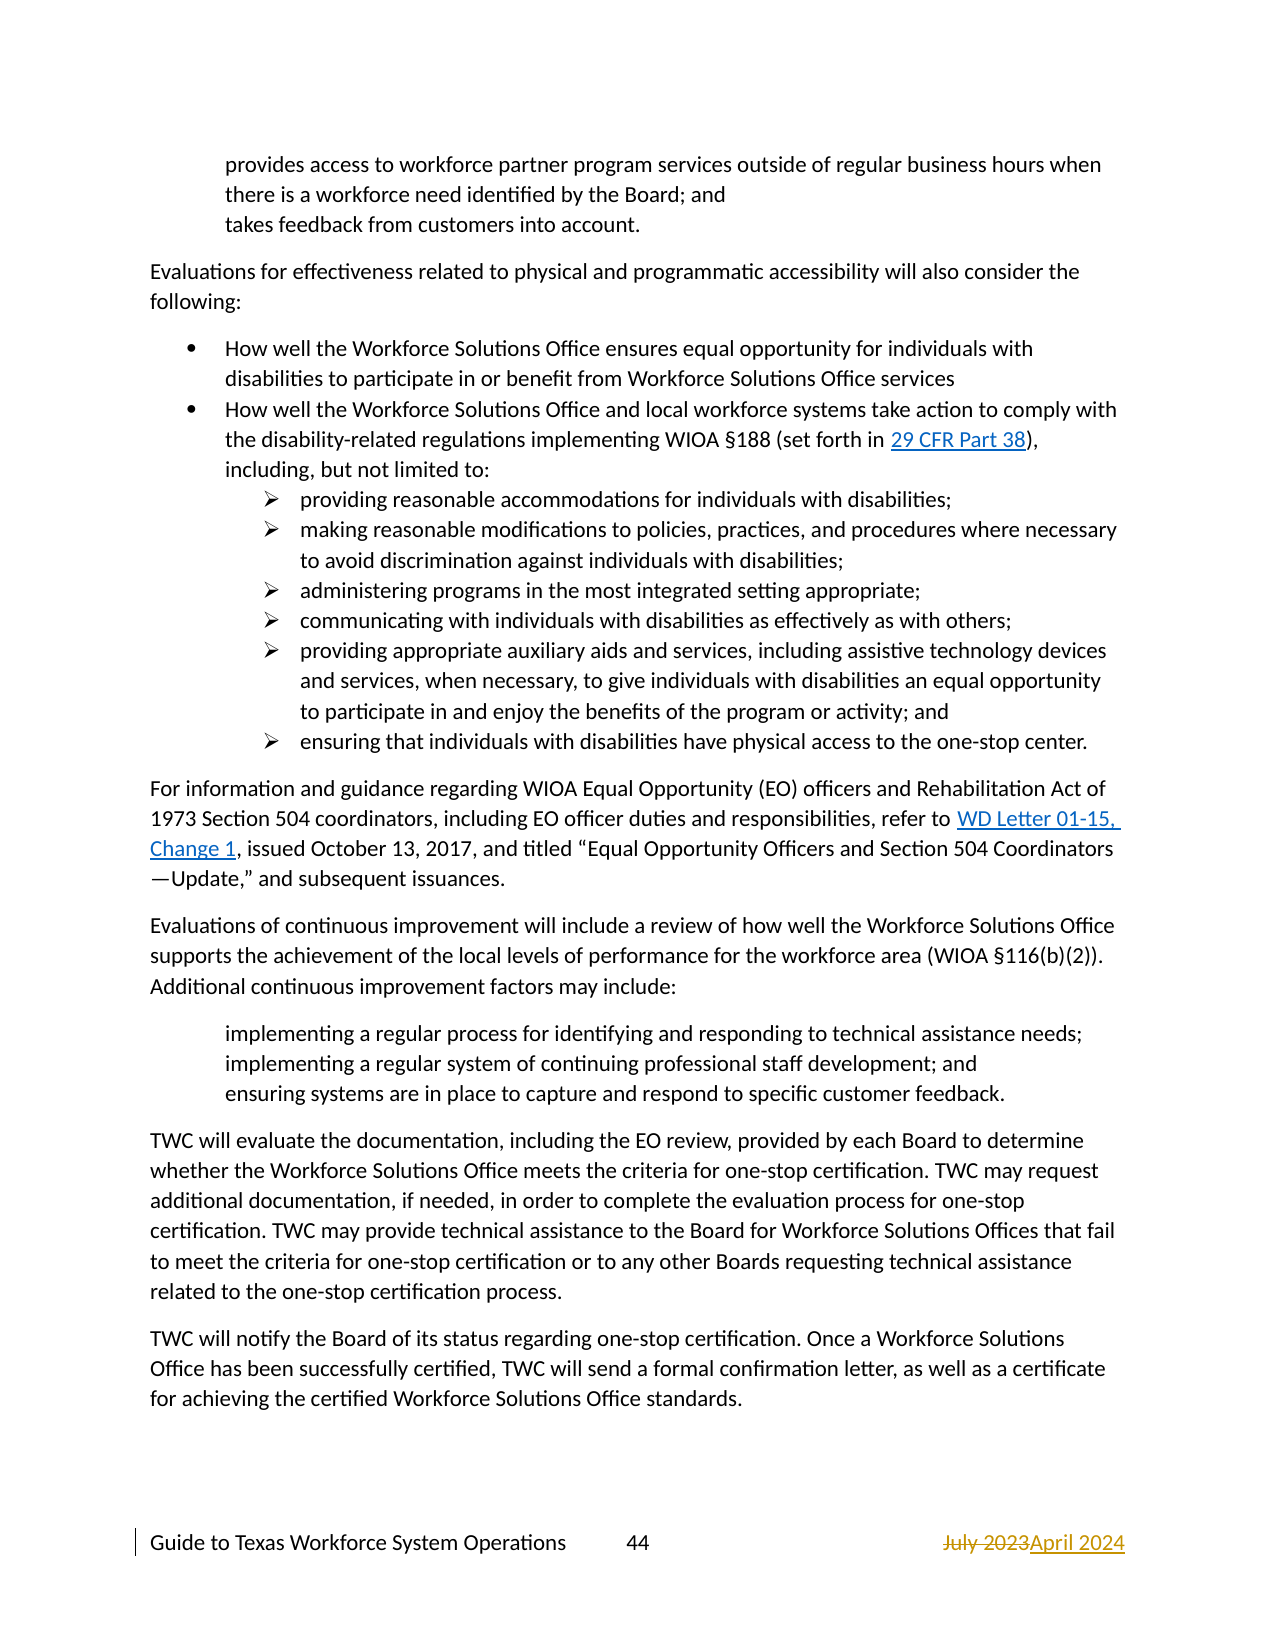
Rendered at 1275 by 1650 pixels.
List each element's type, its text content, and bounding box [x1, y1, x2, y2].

text For information and guidance regarding WIOA Equal Opportunity (EO) officers and Rehabilitation Act of 1973 Section 504 coordinators, including EO officer duties and responsibilities, refer to WD Letter 01-15, Change 1, issued October 13, 2017, and titled “Equal Opportunity Officers and Section 504 Coordinators—Update,” and subsequent issuances. [150, 774, 1125, 893]
list communicating with individuals with disabilities as effectively as with others; [262, 606, 1125, 634]
list ensuring systems are in place to capture and respond to specific customer feedback. [225, 1079, 1125, 1107]
list providing reasonable accommodations for individuals with disabilities; [262, 485, 1125, 513]
list ensuring that individuals with disabilities have physical access to the one-stop center. [262, 727, 1125, 755]
list administering programs in the most integrated setting appropriate; [262, 576, 1125, 604]
list making reasonable modifications to policies, practices, and procedures where necessary to avoid discrimination against individuals with disabilities; [262, 516, 1125, 574]
list How well the Workforce Solutions Office and local workforce systems take action to comply with the disability-related regulations implementing WIOA §188 (set forth in 29 CFR Part 38), including, but not limited to: [187, 395, 1125, 483]
text Evaluations for effectiveness related to physical and programmatic accessibility will also consider the following: [150, 257, 1125, 316]
text TWC will notify the Board of its status regarding one-stop certification. Once a Workforce Solutions Office has been successfully certified, TWC will send a formal confirmation letter, as well as a certificate for achieving the certified Workforce Solutions Office standards. [150, 1324, 1125, 1412]
list takes feedback from customers into account. [225, 210, 1125, 238]
list implementing a regular system of continuing professional staff development; and [225, 1049, 1125, 1077]
list implementing a regular process for identifying and responding to technical assistance needs; [225, 1019, 1125, 1047]
text Evaluations of continuous improvement will include a review of how well the Workforce Solutions Office supports the achievement of the local levels of performance for the workforce area (WIOA §116(b)(2)). Additional continuous improvement factors may include: [150, 911, 1125, 1000]
list provides access to workforce partner program services outside of regular business hours when there is a workforce need identified by the Board; and [225, 150, 1125, 208]
text TWC will evaluate the documentation, including the EO review, provided by each Board to determine whether the Workforce Solutions Office meets the criteria for one-stop certification. TWC may request additional documentation, if needed, in order to complete the evaluation process for one-stop certification. TWC may provide technical assistance to the Board for Workforce Solutions Offices that fail to meet the criteria for one-stop certification or to any other Boards requesting technical assistance related to the one-stop certification process. [150, 1126, 1125, 1305]
list providing appropriate auxiliary aids and services, including assistive technology devices and services, when necessary, to give individuals with disabilities an equal opportunity to participate in and enjoy the benefits of the program or activity; and [262, 636, 1125, 725]
list How well the Workforce Solutions Office ensures equal opportunity for individuals with disabilities to participate in or benefit from Workforce Solutions Office services [187, 334, 1125, 393]
